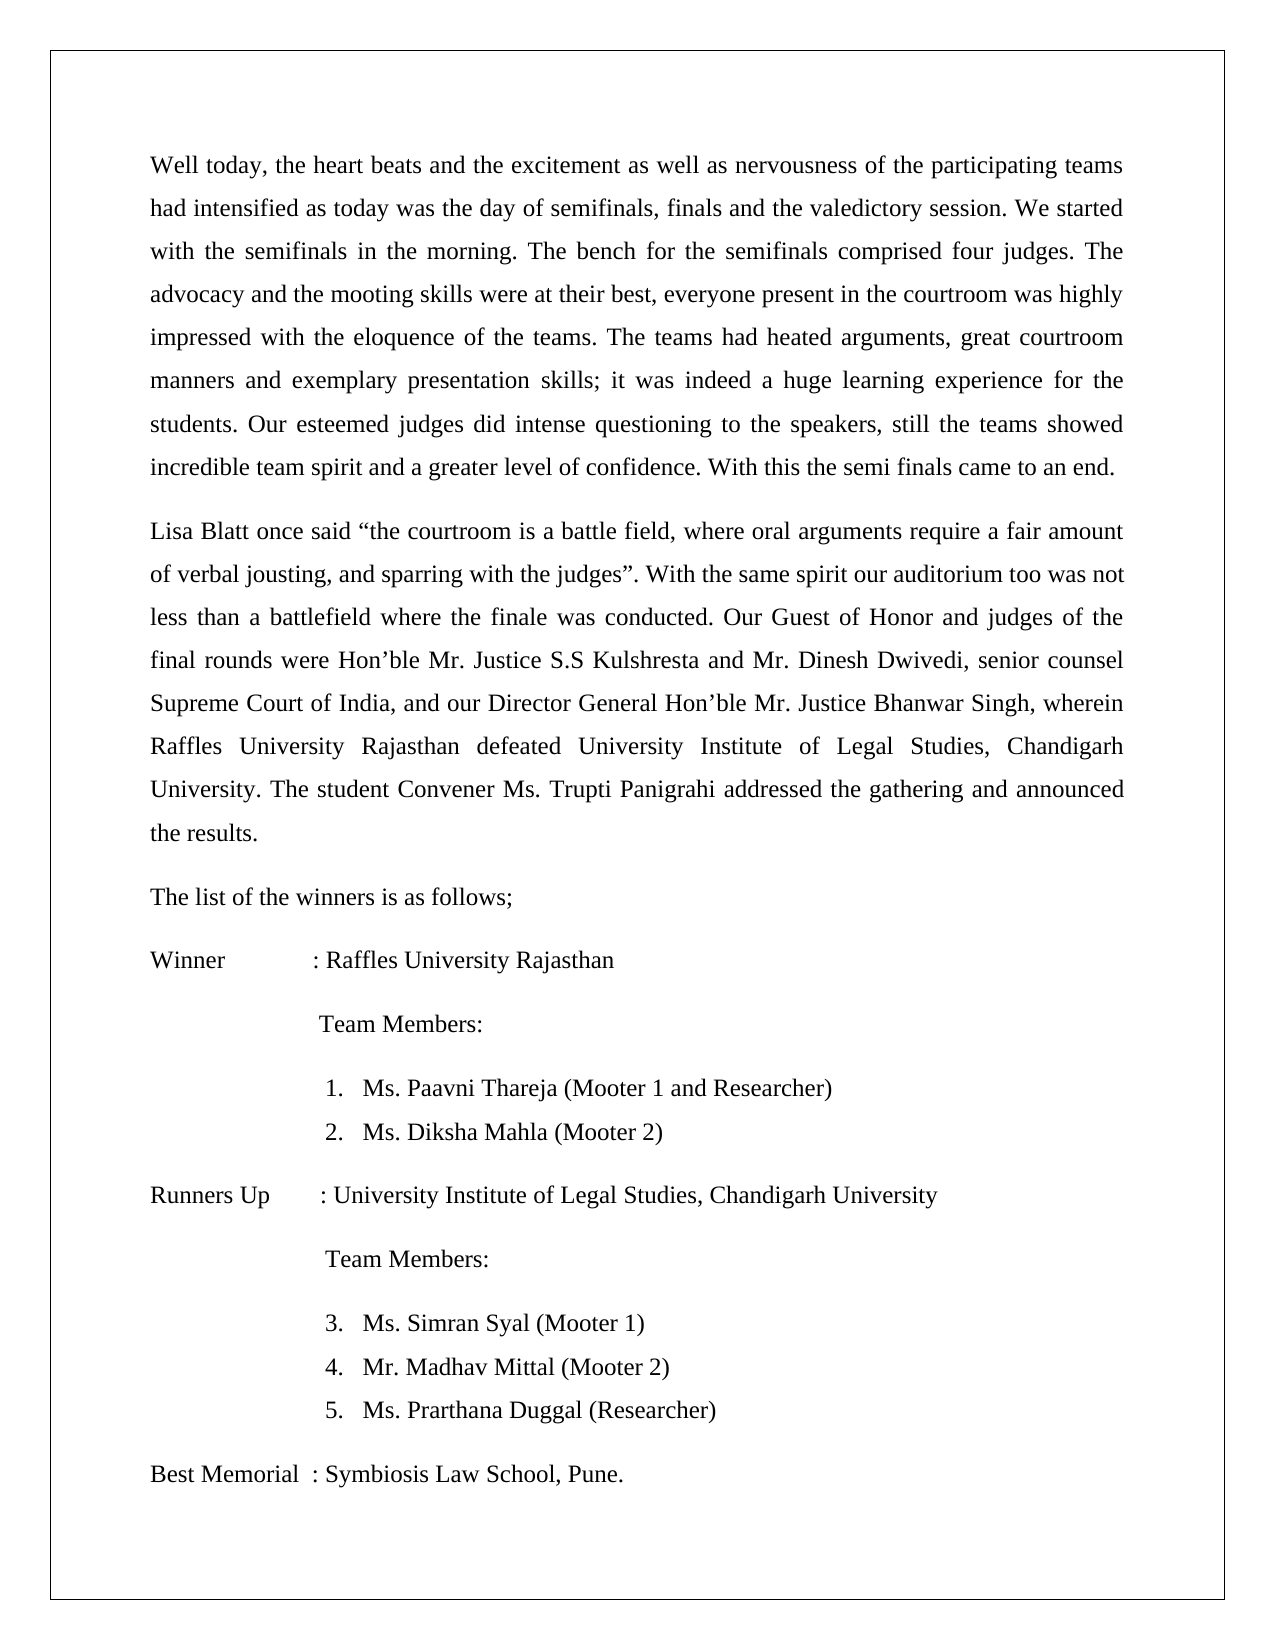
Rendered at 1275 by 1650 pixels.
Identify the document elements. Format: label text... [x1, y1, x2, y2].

text Team Members: [150, 1244, 1125, 1273]
text The list of the winners is as follows; [150, 882, 1125, 910]
text Team Members: [150, 1009, 1125, 1038]
list Ms. Diksha Mahla (Mooter 2) [325, 1117, 1125, 1145]
list Ms. Prarthana Duggal (Researcher) [325, 1395, 1125, 1423]
list Ms. Simran Syal (Mooter 1) [325, 1308, 1125, 1337]
list Mr. Madhav Mittal (Mooter 2) [325, 1352, 1125, 1380]
list Ms. Paavni Thareja (Mooter 1 and Researcher) [325, 1073, 1125, 1102]
text Well today, the heart beats and the excitement as well as nervousness of the participating teams had intensified as today was the day of semifinals, finals and the valedictory session. We started with the semifinals in the morning. The bench for the semifinals comprised four judges. The advocacy and the mooting skills were at their best, everyone present in the courtroom was highly impressed with the eloquence of the teams. The teams had heated arguments, great courtroom manners and exemplary presentation skills; it was indeed a huge learning experience for the students. Our esteemed judges did intense questioning to the speakers, still the teams showed incredible team spirit and a greater level of confidence. With this the semi finals came to an end. [150, 150, 1125, 481]
text Winner : Raffles University Rajasthan [150, 946, 1125, 974]
text Lisa Blatt once said “the courtroom is a battle field, where oral arguments require a fair amount of verbal jousting, and sparring with the judges”. With the same spirit our auditorium too was not less than a battlefield where the finale was conducted. Our Guest of Honor and judges of the final rounds were Hon’ble Mr. Justice S.S Kulshresta and Mr. Dinesh Dwivedi, senior counsel Supreme Court of India, and our Director General Hon’ble Mr. Justice Bhanwar Singh, wherein Raffles University Rajasthan defeated University Institute of Legal Studies, Chandigarh University. The student Convener Ms. Trupti Panigrahi addressed the gathering and announced the results. [150, 516, 1125, 846]
text Best Memorial : Symbiosis Law School, Pune. [150, 1459, 1125, 1487]
text Runners Up : University Institute of Legal Studies, Chandigarh University [150, 1181, 1125, 1209]
